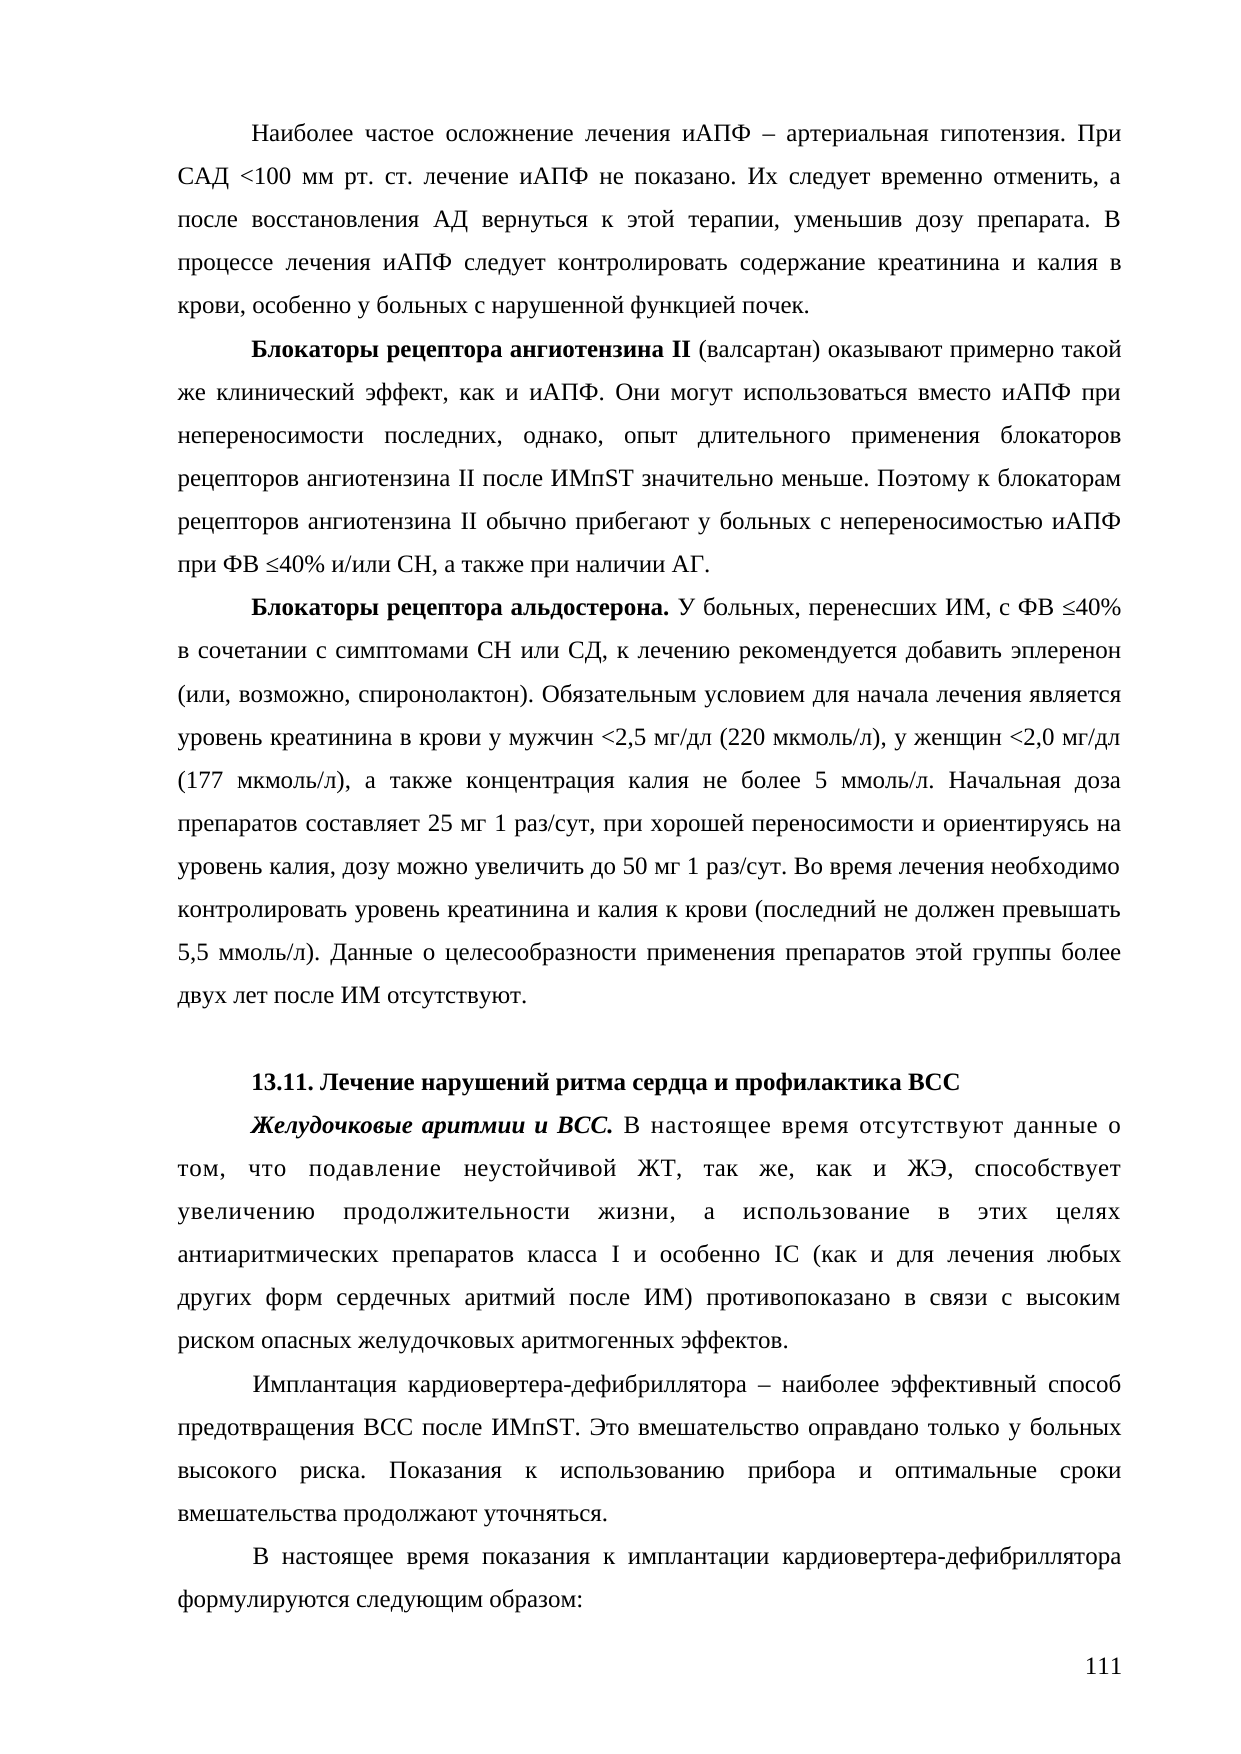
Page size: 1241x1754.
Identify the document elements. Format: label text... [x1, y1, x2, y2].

subtitle 13.11. Лечение нарушений ритма сердца и профилактика ВСС [177, 1067, 1122, 1096]
text Наиболее частое осложнение лечения иАПФ – артериальная гипотензия. При САД < рт. ст. лечение иАПФ не показано. Их следует временно отменить, а после восстановления АД вернуться к этой терапии, уменьшив дозу препарата. В процессе лечения иАПФ следует контролировать содержание креатинина и калия в крови, особенно у больных с нарушенной функцией почек. [177, 118, 1122, 319]
text В настоящее время показания к имплантации кардиовертера-дефибриллятора формулируются следующим образом: [177, 1541, 1122, 1613]
text Желудочковые аритмии и ВСС. В настоящее время отсутствуют данные о том, что подавление неустойчивой ЖТ, так же, как и ЖЭ, способствует увеличению продолжительности жизни, а использование в этих целях антиаритмических препаратов класса I и особенно IC (как и для лечения любых других форм сердечных аритмий после ИМ) противопоказано в связи с высоким риском опасных желудочковых аритмогенных эффектов. [177, 1110, 1122, 1354]
text Блокаторы рецептора ангиотензина II (валсартан) оказывают примерно такой же клинический эффект, как и иАПФ. Они могут использоваться вместо иАПФ при непереносимости последних, однако, опыт длительного применения блокаторов рецепторов ангиотензина II после ИМпST значительно меньше. Поэтому к блокаторам рецепторов ангиотензина II обычно прибегают у больных с непереносимостью иАПФ при ФВ ≤40% и/или СН, а также при наличии АГ. [177, 334, 1122, 578]
text Блокаторы рецептора альдостерона. У больных, перенесших ИМ, с ФВ ≤40% в сочетании с симптомами СН или СД, к лечению рекомендуется добавить эплеренон (или, возможно, спиронолактон). Обязательным условием для начала лечения является уровень креатинина в крови у мужчин <2,5 мг/дл (220 мкмоль/л), у женщин <2,0 мг/дл (177 мкмоль/л), а также концентрация калия не более 5 ммоль/л. Начальная доза препаратов составляет 25 мг 1 раз/сут, при хорошей переносимости и ориентируясь на уровень калия, дозу можно увеличить до 50 мг 1 раз/сут. Во время лечения необходимо контролировать уровень креатинина и калия к крови (последний не должен превышать 5,5 ммоль/л). Данные о целесообразности применения препаратов этой группы более двух лет после ИМ отсутствуют. [177, 592, 1122, 1009]
text Имплантация кардиовертера-дефибриллятора – наиболее эффективный способ предотвращения ВСС после ИМпST. Это вмешательство оправдано только у больных высокого риска. Показания к использованию прибора и оптимальные сроки вмешательства продолжают уточняться. [177, 1369, 1122, 1527]
